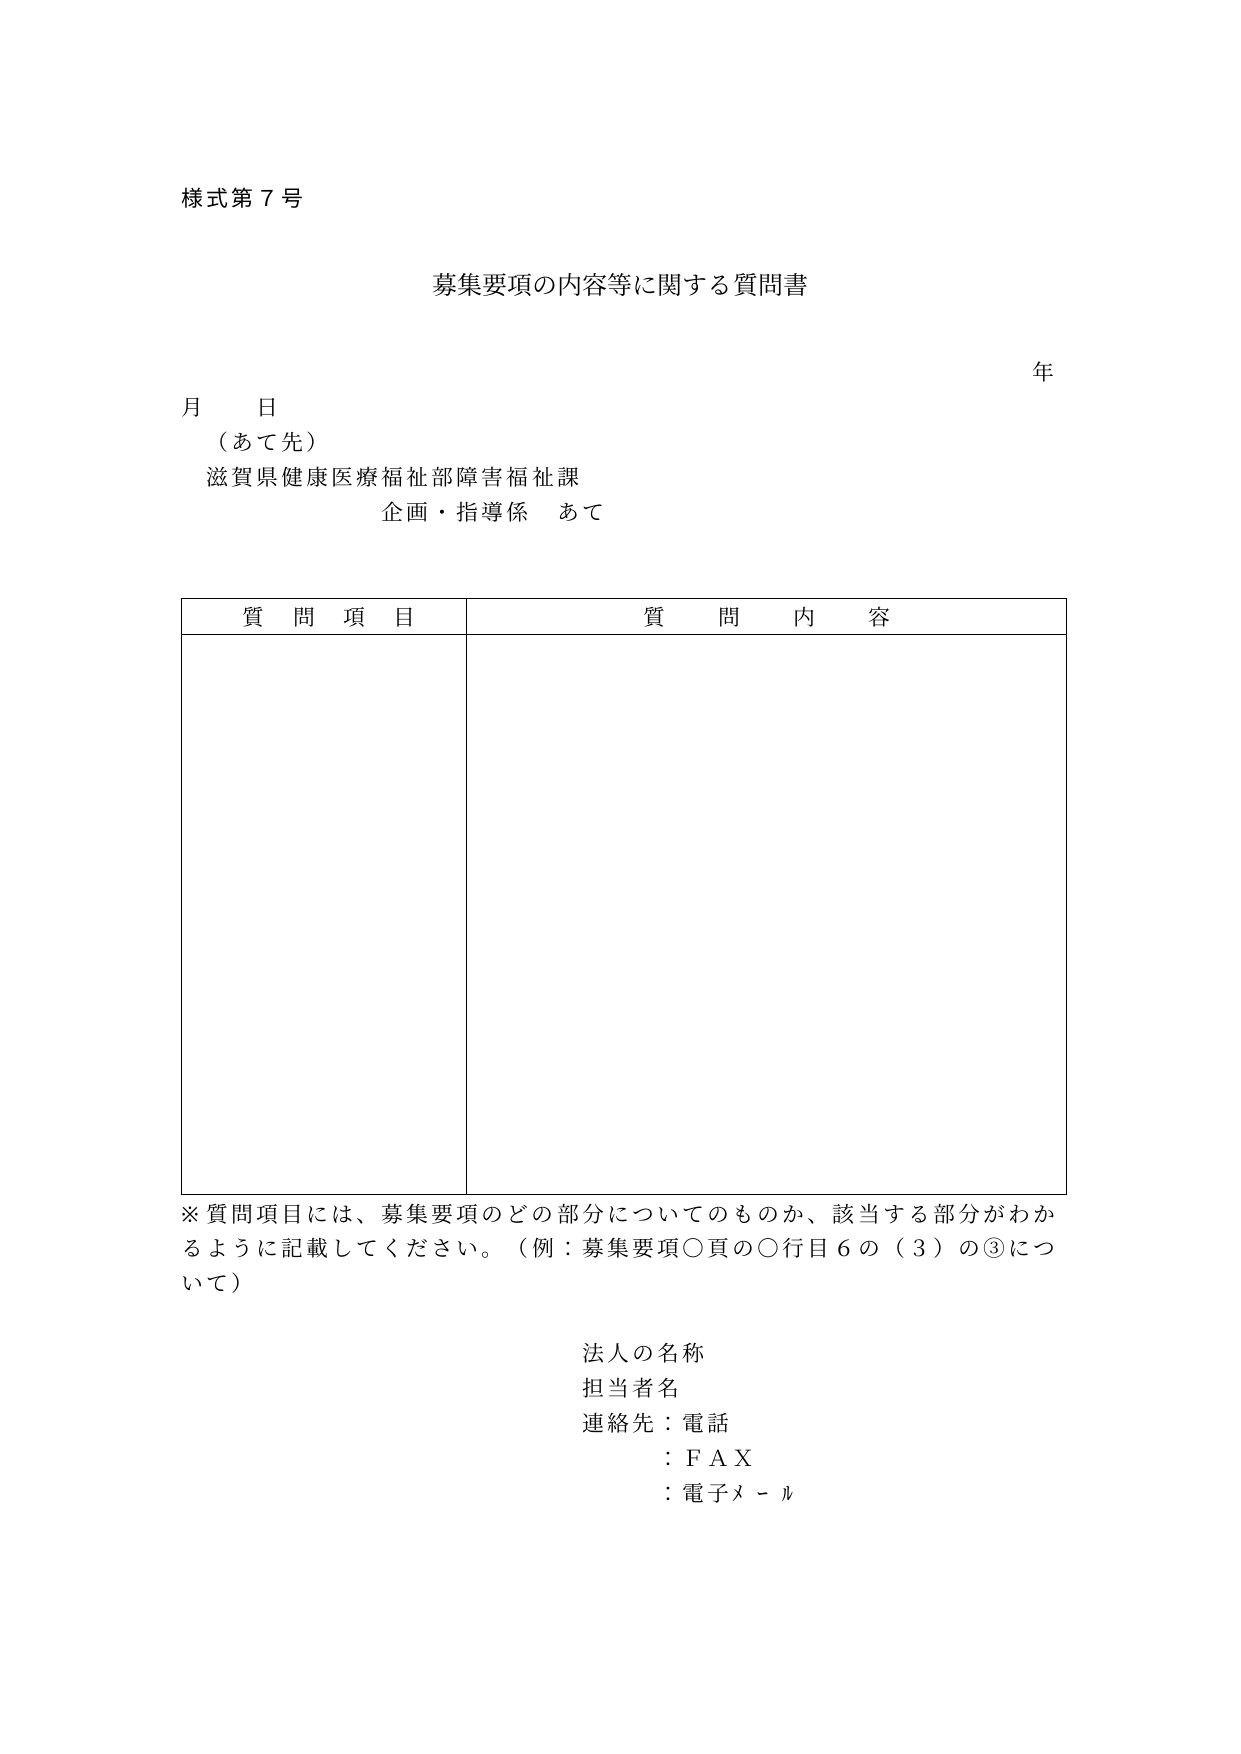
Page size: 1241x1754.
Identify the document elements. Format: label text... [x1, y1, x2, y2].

text 様式第７号 [181, 179, 1059, 214]
text ：ＦＡＸ [181, 1439, 1059, 1474]
text 滋賀県健康医療福祉部障害福祉課 [181, 458, 1059, 493]
text ※質問項目には、募集要項のどの部分についてのものか、該当する部分がわかるように記載してください。（例：募集要項○頁の○行目６の（３）の③について） [181, 1195, 1059, 1300]
table_header 質 問 内 容 [467, 599, 1066, 634]
text （あて先） [181, 423, 1059, 458]
table_cell [467, 635, 1066, 1194]
text 法人の名称 [181, 1335, 1059, 1369]
text 担当者名 [181, 1369, 1059, 1404]
table_cell [182, 635, 466, 1194]
text 企画・指導係 あて [181, 493, 1059, 528]
text ：電子ﾒｰﾙ [181, 1474, 1059, 1509]
text 連絡先：電話 [181, 1404, 1059, 1439]
text 募集要項の内容等に関する質問書 [181, 249, 1059, 319]
table_header 質 問 項 目 [182, 599, 466, 634]
text 年 月 日 [181, 353, 1059, 423]
